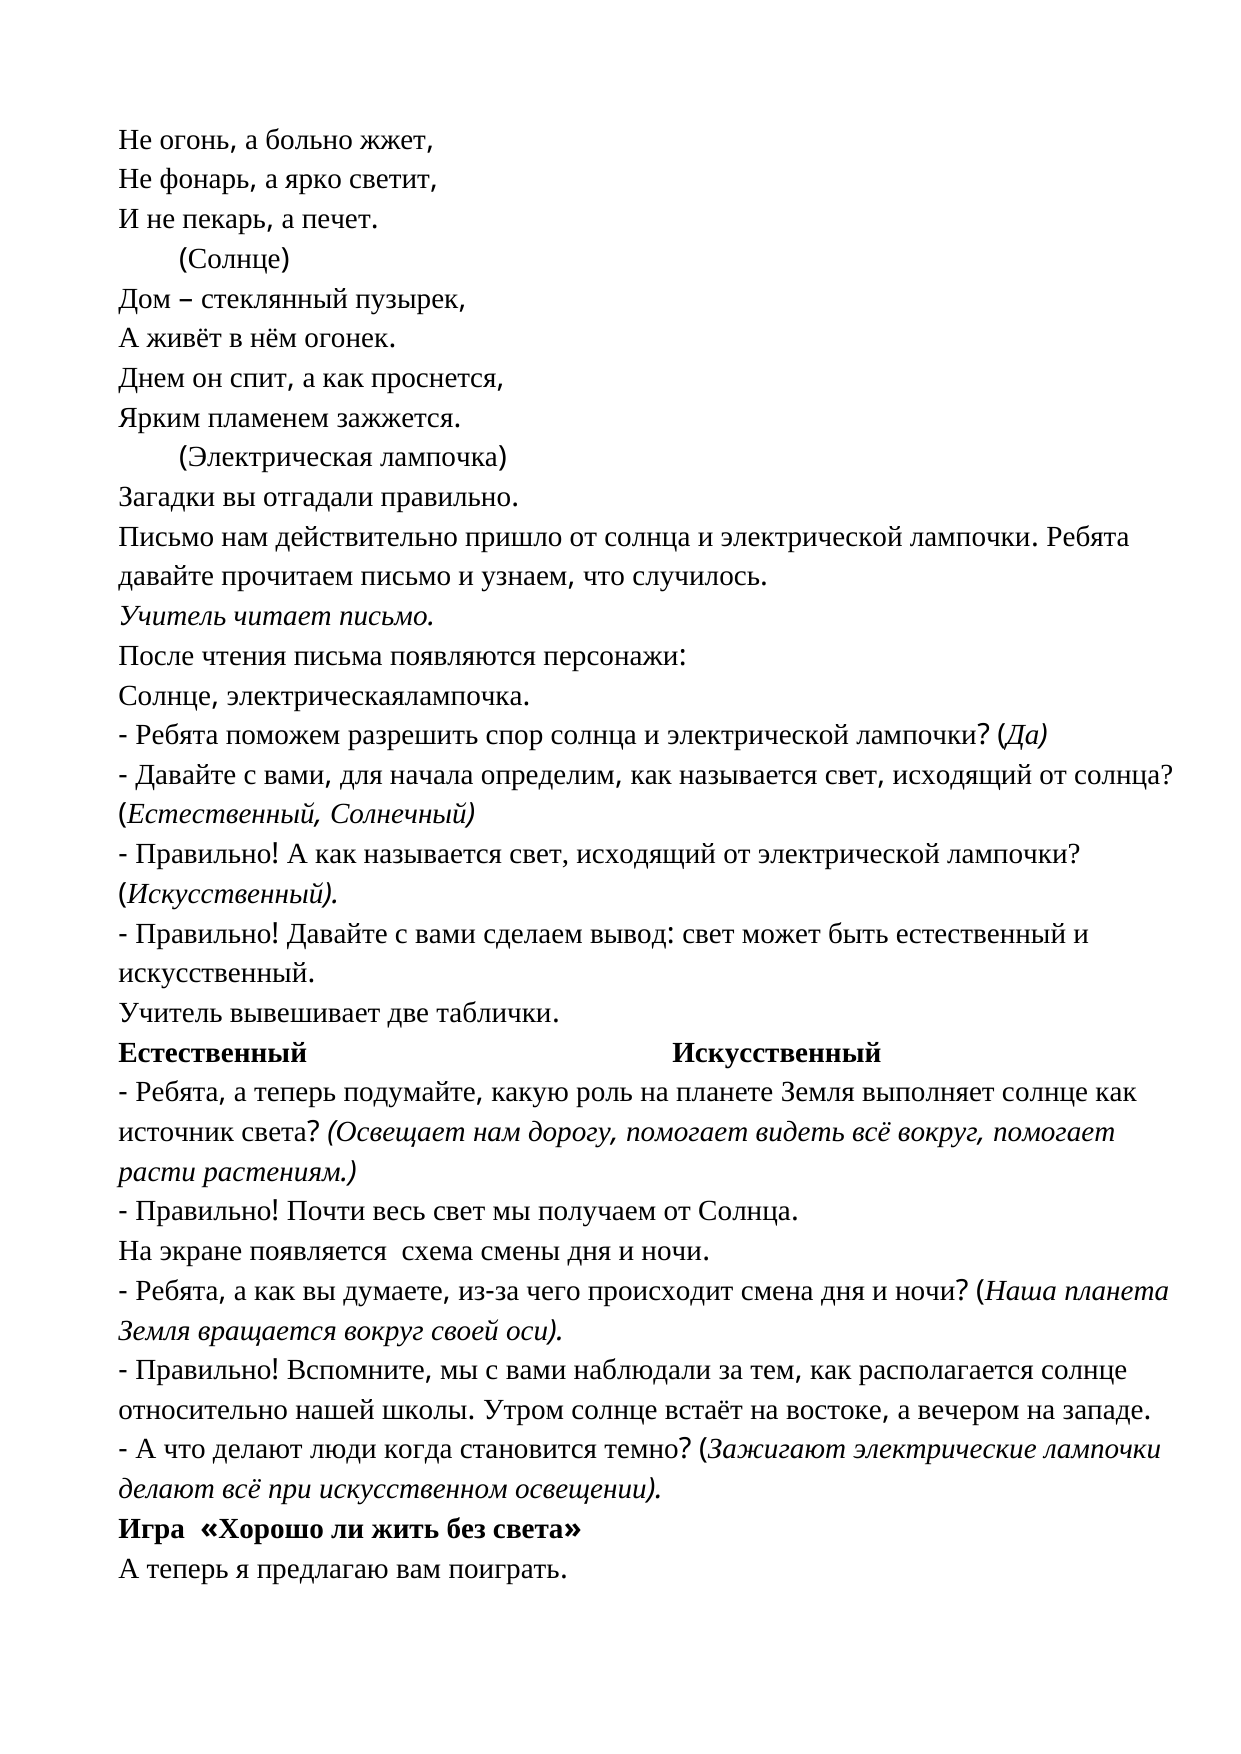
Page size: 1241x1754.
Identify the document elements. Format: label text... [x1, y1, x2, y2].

text Письмо нам действительно пришло от солнца и электрической лампочки. Ребята давайте прочитаем письмо и узнаем, что случилось. [118, 515, 1181, 594]
text Учитель вывешивает две таблички. [118, 991, 1181, 1031]
text - Ребята, а как вы думаете, из-за чего происходит смена дня и ночи? (Наша планета Земля вращается вокруг своей оси). [118, 1269, 1181, 1348]
text - Давайте с вами, для начала определим, как называется свет, исходящий от солнца? (Естественный, Солнечный) [118, 753, 1181, 832]
text - Правильно! Давайте с вами сделаем вывод: свет может быть естественный и искусственный. [118, 912, 1181, 991]
text Загадки вы отгадали правильно. [118, 475, 1181, 515]
text - Ребята поможем разрешить спор солнца и электрической лампочки? (Да) [118, 713, 1181, 753]
text Не фонарь, а ярко светит, [118, 158, 1181, 197]
text Дом – стеклянный пузырек, [118, 277, 1181, 317]
text - Правильно! Почти весь свет мы получаем от Солнца. [118, 1190, 1181, 1229]
text Не огонь, а больно жжет, [118, 118, 1181, 158]
text - Правильно! А как называется свет, исходящий от электрической лампочки? (Искусственный). [118, 832, 1181, 912]
text Игра «Хорошо ли жить без света» [118, 1507, 1181, 1547]
text После чтения письма появляются персонажи: [118, 634, 1181, 674]
text А живёт в нём огонек. [118, 317, 1181, 356]
text (Солнце) [118, 237, 1181, 277]
text - Правильно! Вспомните, мы с вами наблюдали за тем, как располагается солнце относительно нашей школы. Утром солнце встаёт на востоке, а вечером на западе. [118, 1348, 1181, 1428]
text Днем он спит, а как проснется, [118, 356, 1181, 396]
text Солнце, электрическаялампочка. [118, 674, 1181, 713]
text - Ребята, а теперь подумайте, какую роль на планете Земля выполняет солнце как источник света? (Освещает нам дорогу, помогает видеть всё вокруг, помогает расти растениям.) [118, 1071, 1181, 1190]
text (Электрическая лампочка) [118, 436, 1181, 475]
text Учитель читает письмо. [118, 594, 1181, 634]
text И не пекарь, а печет. [118, 197, 1181, 237]
text Естественный Искусственный [118, 1031, 1181, 1071]
text А теперь я предлагаю вам поиграть. [118, 1547, 1181, 1587]
text На экране появляется схема смены дня и ночи. [118, 1229, 1181, 1269]
text Ярким пламенем зажжется. [118, 396, 1181, 436]
text - А что делают люди когда становится темно? (Зажигают электрические лампочки делают всё при искусственном освещении). [118, 1428, 1181, 1507]
